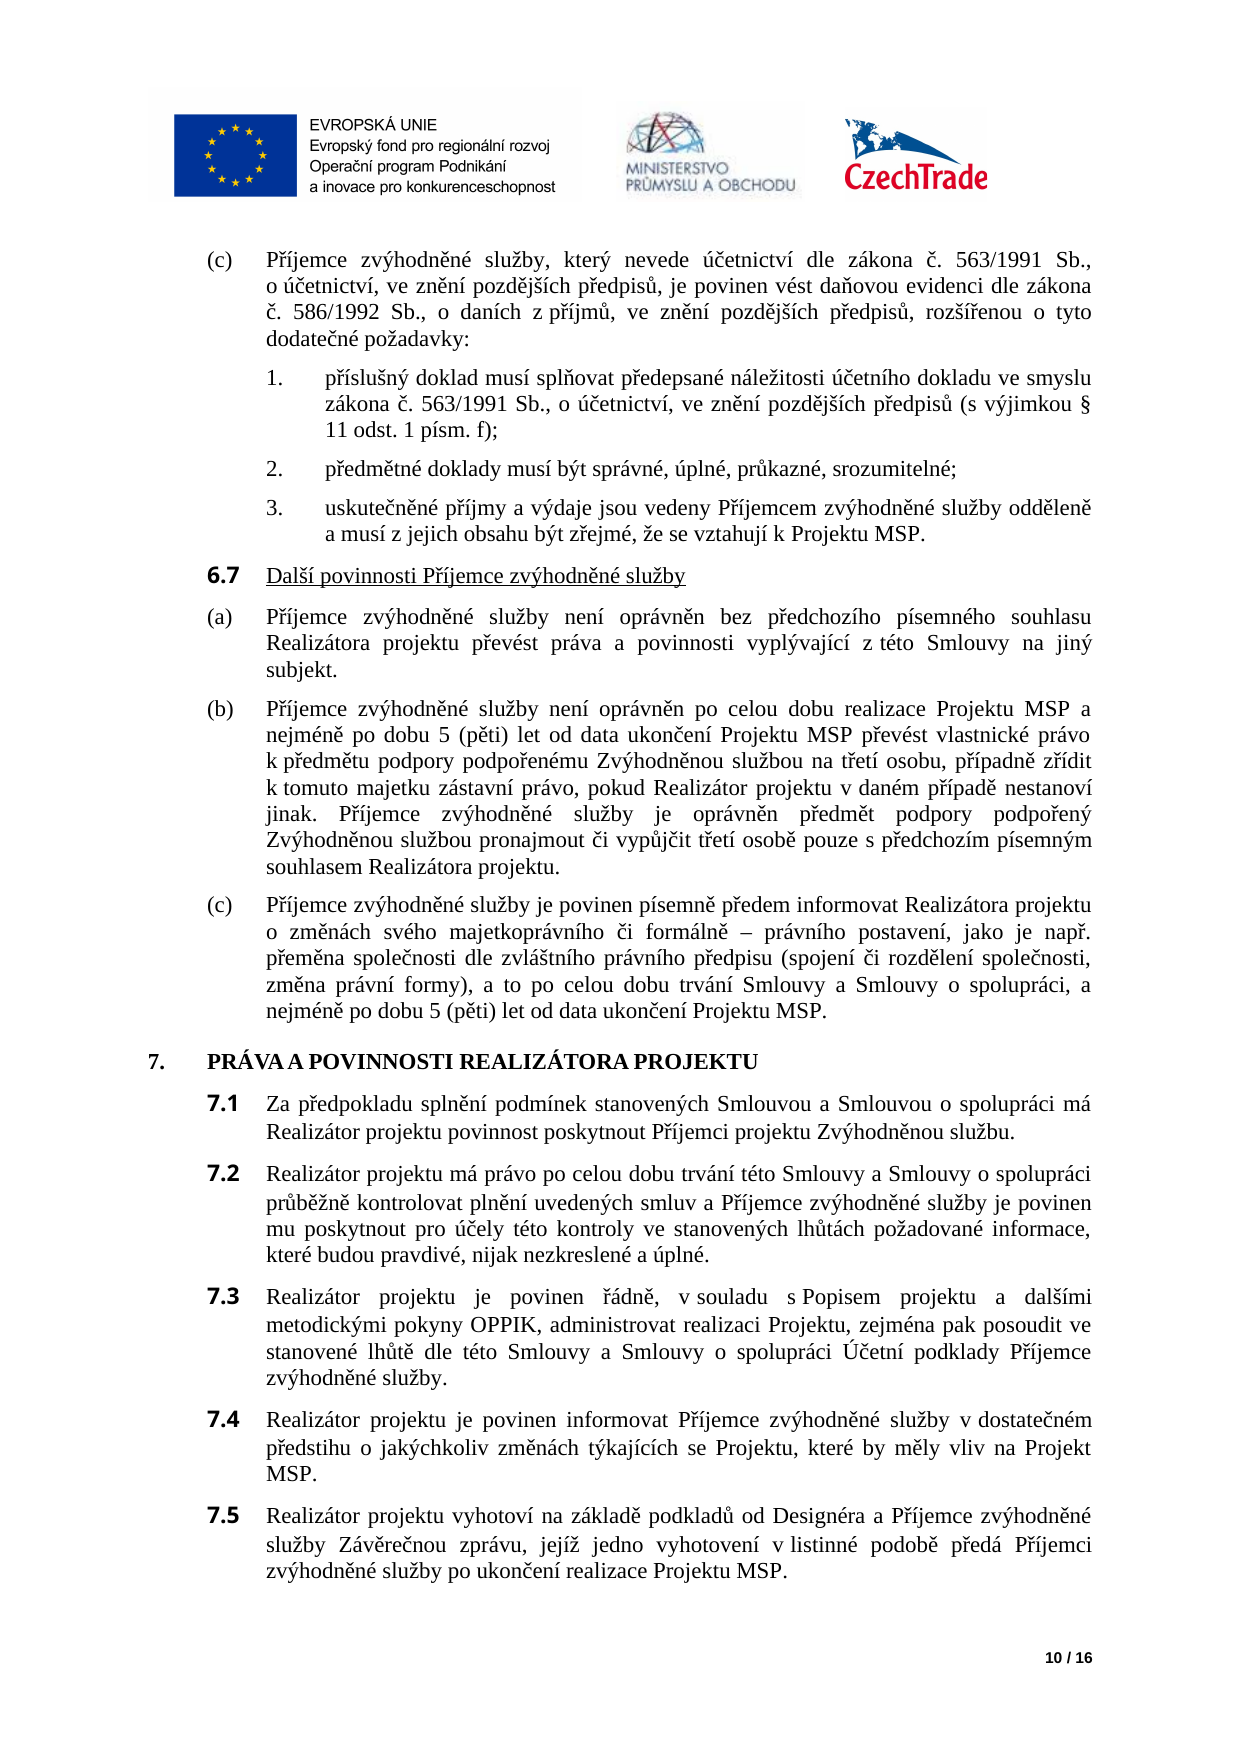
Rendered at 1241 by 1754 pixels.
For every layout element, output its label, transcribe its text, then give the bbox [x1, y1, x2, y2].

text Realizátor projektu je povinen informovat Příjemce zvýhodněné služby v dostatečném předstihu o jakýchkoliv změnách týkajících se Projektu, které by měly vliv na Projekt MSP. [207, 1403, 1092, 1487]
list příslušný doklad musí splňovat předepsané náležitosti účetního dokladu ve smyslu zákona č. 563/1991 Sb., o účetnictví, ve znění pozdějších předpisů (s výjimkou § 11 odst. 1 písm. f); [266, 364, 1092, 443]
text Realizátor projektu je povinen řádně, v souladu s Popisem projektu a dalšími metodickými pokyny OPPIK, administrovat realizaci Projektu, zejména pak posoudit ve stanovené lhůtě dle této Smlouvy a Smlouvy o spolupráci Účetní podklady Příjemce zvýhodněné služby. [207, 1280, 1092, 1390]
text Příjemce zvýhodněné služby je povinen písemně předem informovat Realizátora projektu o změnách svého majetkoprávního či formálně – právního postavení, jako je např. přeměna společnosti dle zvláštního právního předpisu (spojení či rozdělení společnosti, změna právní formy), a to po celou dobu trvání Smlouvy a Smlouvy o spolupráci, a nejméně po dobu 5 (pěti) let od data ukončení Projektu MSP. [207, 892, 1092, 1023]
subtitle práva a povinnosti realizátora projektu [148, 1048, 1092, 1075]
picture [147, 87, 583, 202]
text Za předpokladu splnění podmínek stanovených Smlouvou a Smlouvou o spolupráci má Realizátor projektu povinnost poskytnout Příjemci projektu Zvýhodněnou službu. [207, 1087, 1092, 1145]
text Realizátor projektu má právo po celou dobu trvání této Smlouvy a Smlouvy o spolupráci průběžně kontrolovat plnění uvedených smluv a Příjemce zvýhodněné služby je povinen mu poskytnout pro účely této kontroly ve stanovených lhůtách požadované informace, které budou pravdivé, nijak nezkreslené a úplné. [207, 1157, 1092, 1268]
text Příjemce zvýhodněné služby není oprávněn bez předchozího písemného souhlasu Realizátora projektu převést práva a povinnosti vyplývající z této Smlouvy na jiný subjekt. [207, 603, 1092, 682]
text Další povinnosti Příjemce zvýhodněné služby [207, 559, 1092, 591]
text Realizátor projektu vyhotoví na základě podkladů od Designéra a Příjemce zvýhodněné služby Závěrečnou zprávu, jejíž jedno vyhotovení v listinné podobě předá Příjemci zvýhodněné služby po ukončení realizace Projektu MSP. [207, 1499, 1092, 1583]
list předmětné doklady musí být správné, úplné, průkazné, srozumitelné; [266, 455, 1092, 482]
text Příjemce zvýhodněné služby, který nevede účetnictví dle zákona č. 563/1991 Sb., o účetnictví, ve znění pozdějších předpisů, je povinen vést daňovou evidenci dle zákona č. 586/1992 Sb., o daních z příjmů, ve znění pozdějších předpisů, rozšířenou o tyto dodatečné požadavky: [207, 246, 1092, 351]
list uskutečněné příjmy a výdaje jsou vedeny Příjemcem zvýhodněné služby odděleně a musí z jejich obsahu být zřejmé, že se vztahují k Projektu MSP. [266, 494, 1092, 547]
text Příjemce zvýhodněné služby není oprávněn po celou dobu realizace Projektu MSP a nejméně po dobu 5 (pěti) let od data ukončení Projektu MSP převést vlastnické právo k předmětu podpory podpořenému Zvýhodněnou službou na třetí osobu, případně zřídit k tomuto majetku zástavní právo, pokud Realizátor projektu v daném případě nestanoví jinak. Příjemce zvýhodněné služby je oprávněn předmět podpory podpořený Zvýhodněnou službou pronajmout či vypůjčit třetí osobě pouze s předchozím písemným souhlasem Realizátora projektu. [207, 694, 1092, 879]
picture [616, 101, 805, 202]
picture [845, 107, 988, 202]
